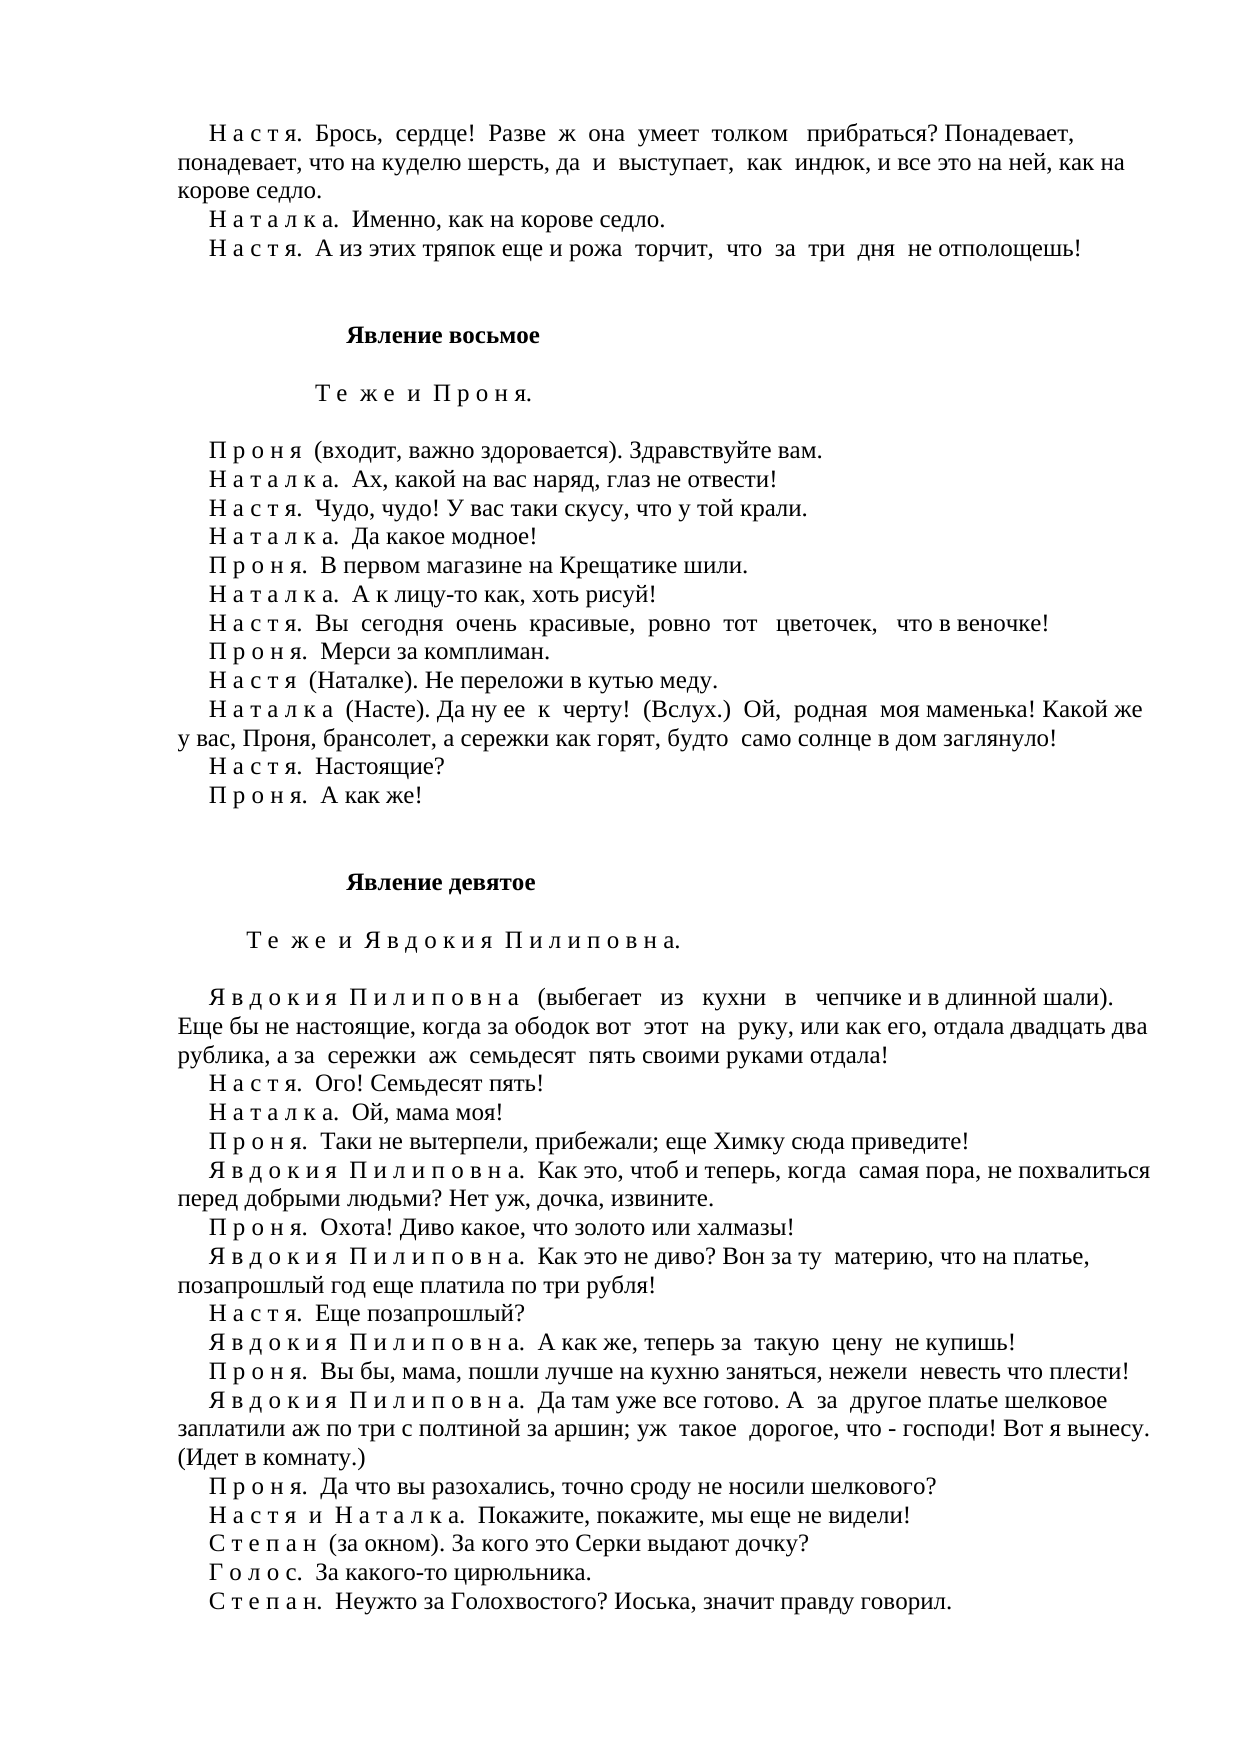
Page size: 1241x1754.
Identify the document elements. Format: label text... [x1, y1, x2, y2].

text Н а т а л к а. Ах, какой на вас наряд, глаз не отвести! [177, 464, 1152, 493]
text Я в д о к и я П и л и п о в н а. Да там уже все готово. А за другое платье шелковое заплатили аж по три с полтиной за аршин; уж такое дорогое, что - господи! Вот я вынесу. (Идет в комнату.) [177, 1385, 1152, 1471]
text Я в д о к и я П и л и п о в н а. А как же, теперь за такую цену не купишь! [177, 1327, 1152, 1356]
text Н а с т я (Наталке). Не переложи в кутью меду. [177, 665, 1152, 694]
text Н а с т я. А из этих тряпок еще и рожа торчит, что за три дня не отполощешь! [177, 233, 1152, 262]
text Н а с т я. Вы сегодня очень красивые, ровно тот цветочек, что в веночке! [177, 608, 1152, 636]
text Н а т а л к а. Ой, мама моя! [177, 1097, 1152, 1126]
text Н а с т я. Чудо, чудо! У вас таки скусу, что у той крали. [177, 493, 1152, 521]
text Т е ж е и Я в д о к и я П и л и п о в н а. [177, 925, 1152, 953]
text Н а с т я и Н а т а л к а. Покажите, покажите, мы еще не видели! [177, 1500, 1152, 1528]
text Н а с т я. Брось, сердце! Разве ж она умеет толком прибраться? Понадевает, понадевает, что на куделю шерсть, да и выступает, как индюк, и все это на ней, как на корове седло. [177, 118, 1152, 204]
text Я в д о к и я П и л и п о в н а. Как это, чтоб и теперь, когда самая пора, не похвалиться перед добрыми людьми? Нет уж, дочка, извините. [177, 1155, 1152, 1212]
text П р о н я. Таки не вытерпели, прибежали; еще Химку сюда приведите! [177, 1126, 1152, 1155]
text Н а т а л к а. Да какое модное! [177, 521, 1152, 550]
text Н а т а л к а. Именно, как на корове седло. [177, 204, 1152, 233]
text П р о н я. Вы бы, мама, пошли лучше на кухню заняться, нежели невесть что плести! [177, 1356, 1152, 1385]
text Н а с т я. Настоящие? [177, 751, 1152, 780]
text Н а т а л к а. А к лицу-то как, хоть рисуй! [177, 579, 1152, 608]
text Явление восьмое [177, 320, 1152, 348]
text П р о н я. В первом магазине на Крещатике шили. [177, 550, 1152, 579]
text П р о н я (входит, важно здоровается). Здравствуйте вам. [177, 435, 1152, 464]
text Н а т а л к а (Насте). Да ну ее к черту! (Вслух.) Ой, родная моя маменька! Какой же у вас, Проня, брансолет, а сережки как горят, будто само солнце в дом заглянуло! [177, 694, 1152, 751]
text С т е п а н. Неужто за Голохвостого? Иоська, значит правду говорил. [177, 1586, 1152, 1615]
text Н а с т я. Еще позапрошлый? [177, 1298, 1152, 1327]
text Я в д о к и я П и л и п о в н а. Как это не диво? Вон за ту материю, что на платье, позапрошлый год еще платила по три рубля! [177, 1241, 1152, 1298]
text Т е ж е и П р о н я. [177, 378, 1152, 406]
text С т е п а н (за окном). За кого это Серки выдают дочку? [177, 1528, 1152, 1557]
text П р о н я. А как же! [177, 780, 1152, 809]
text Н а с т я. Ого! Семьдесят пять! [177, 1068, 1152, 1097]
text П р о н я. Да что вы разохались, точно сроду не носили шелкового? [177, 1471, 1152, 1500]
text Я в д о к и я П и л и п о в н а (выбегает из кухни в чепчике и в длинной шали). Еще бы не настоящие, когда за ободок вот этот на руку, или как его, отдала двадцать два рублика, а за сережки аж семьдесят пять своими руками отдала! [177, 982, 1152, 1068]
text Г о л о с. За какого-то цирюльника. [177, 1557, 1152, 1586]
text П р о н я. Мерси за комплиман. [177, 636, 1152, 665]
text П р о н я. Охота! Диво какое, что золото или халмазы! [177, 1212, 1152, 1241]
text Явление девятое [177, 867, 1152, 896]
